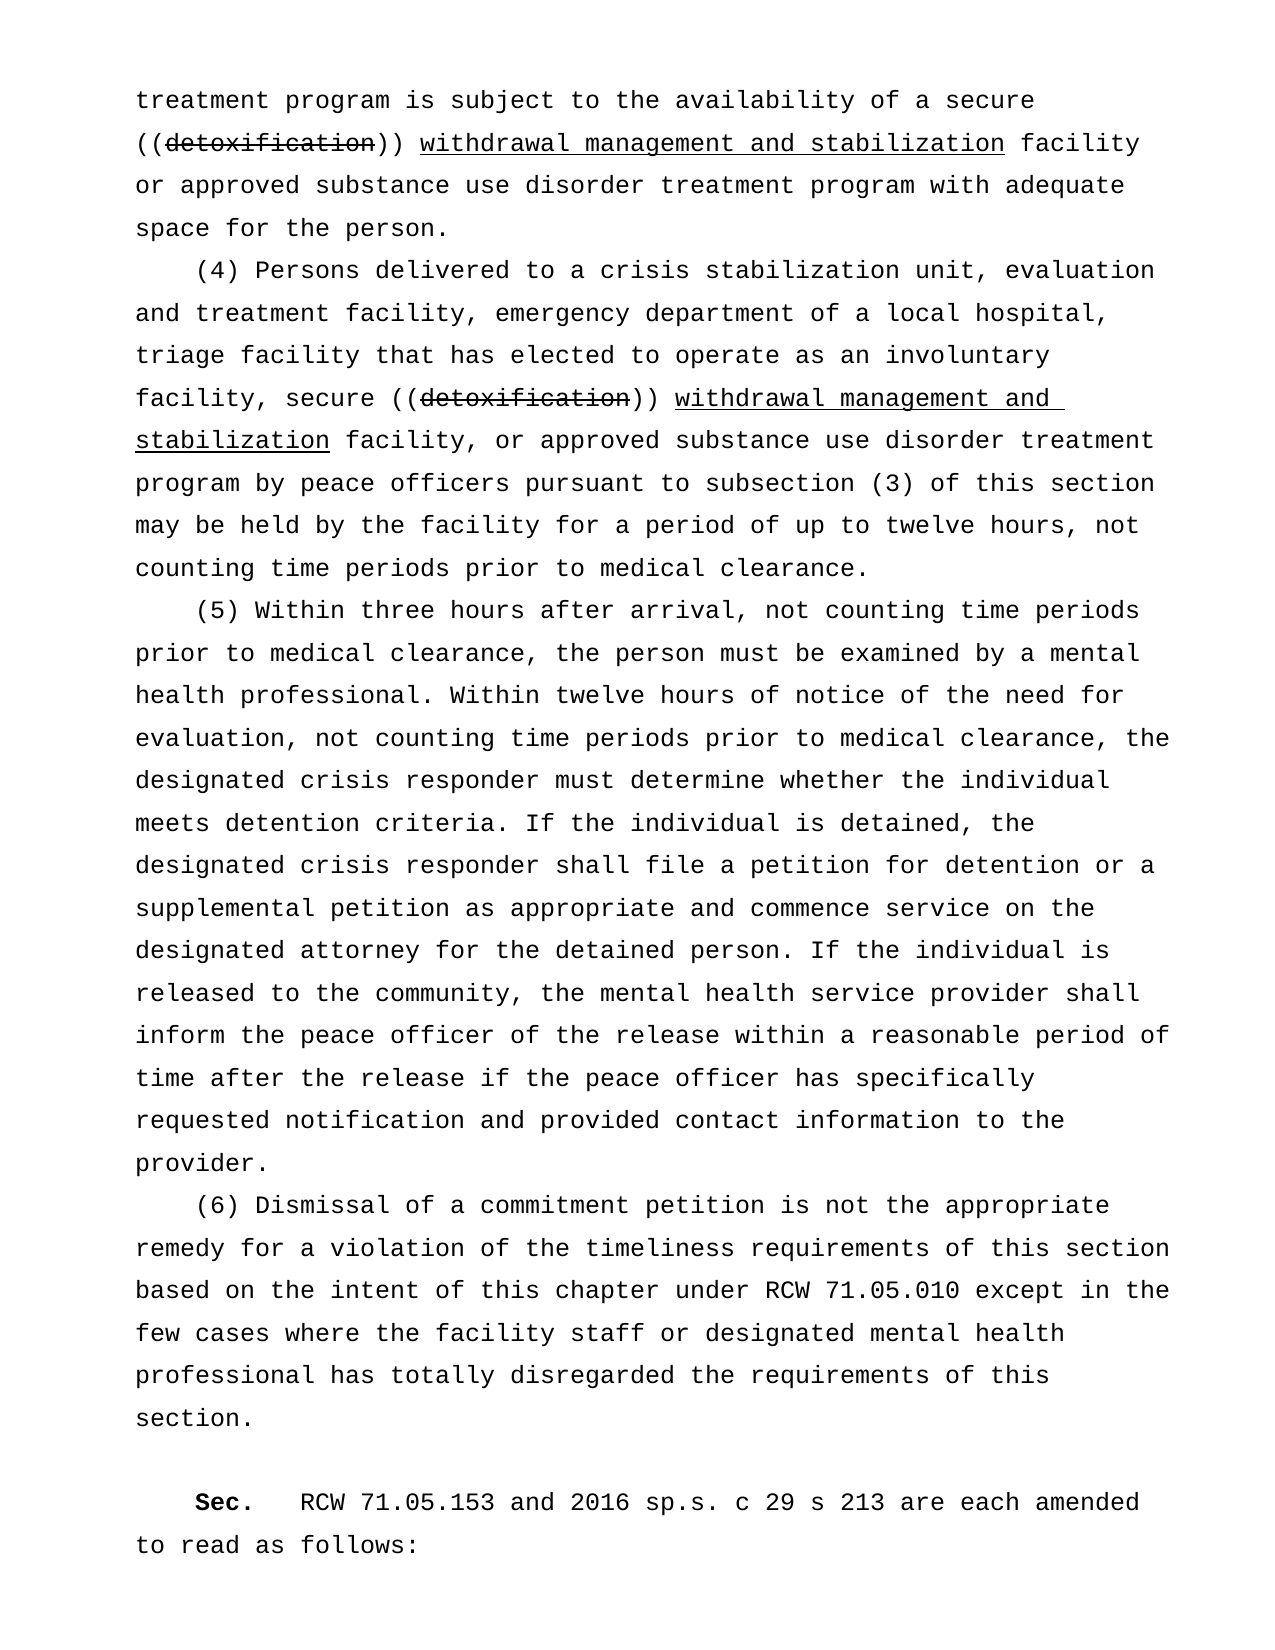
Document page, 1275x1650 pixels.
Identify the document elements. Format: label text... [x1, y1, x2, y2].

text (4) Persons delivered to a crisis stabilization unit, evaluation and treatment facility, emergency department of a local hospital, triage facility that has elected to operate as an involuntary facility, secure ((detoxification)) withdrawal management and stabilization facility, or approved substance use disorder treatment program by peace officers pursuant to subsection (3) of this section may be held by the facility for a period of up to twelve hours, not counting time periods prior to medical clearance. [135, 245, 1170, 585]
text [135, 75, 1170, 245]
text Sec. RCW 71.05.153 and 2016 sp.s. c 29 s 213 are each amended to read as follows: [135, 1477, 1170, 1562]
text (5) Within three hours after arrival, not counting time periods prior to medical clearance, the person must be examined by a mental health professional. Within twelve hours of notice of the need for evaluation, not counting time periods prior to medical clearance, the designated crisis responder must determine whether the individual meets detention criteria. If the individual is detained, the designated crisis responder shall file a petition for detention or a supplemental petition as appropriate and commence service on the designated attorney for the detained person. If the individual is released to the community, the mental health service provider shall inform the peace officer of the release within a reasonable period of time after the release if the peace officer has specifically requested notification and provided contact information to the provider. [135, 585, 1170, 1180]
text (6) Dismissal of a commitment petition is not the appropriate remedy for a violation of the timeliness requirements of this section based on the intent of this chapter under RCW 71.05.010 except in the few cases where the facility staff or designated mental health professional has totally disregarded the requirements of this section. [135, 1180, 1170, 1435]
